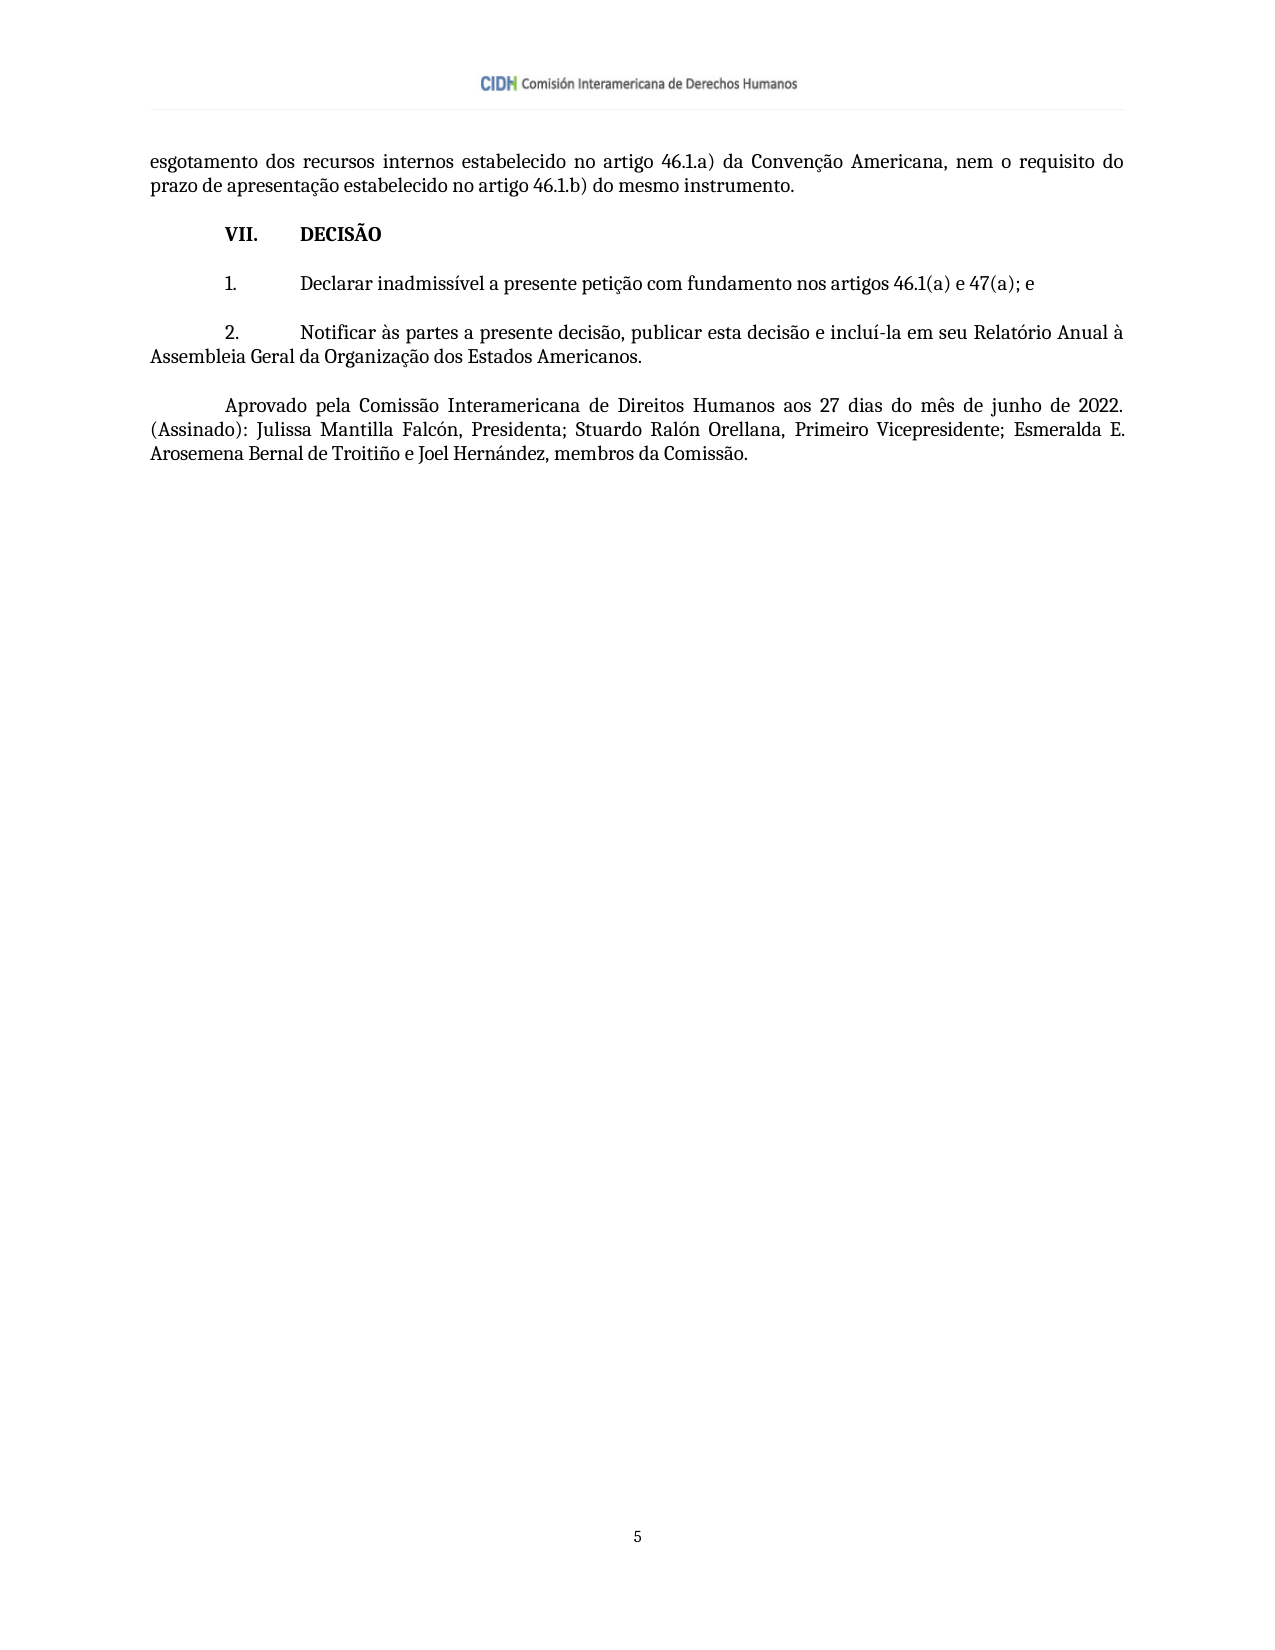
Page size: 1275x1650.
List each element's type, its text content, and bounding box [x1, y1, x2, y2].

list Declarar inadmissível a presente petição com fundamento nos artigos 46.1(a) e 47(a); e [150, 272, 1125, 296]
list VII. DECISÃO [225, 223, 1125, 247]
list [150, 150, 1125, 198]
text Aprovado pela Comissão Interamericana de Direitos Humanos aos 27 dias do mês de junho de 2022. (Assinado): Julissa Mantilla Falcón, Presidenta; Stuardo Ralón Orellana, Primeiro Vicepresidente; Esmeralda E. Arosemena Bernal de Troitiño e Joel Hernández, membros da Comissão. [150, 394, 1125, 466]
list Notificar às partes a presente decisão, publicar esta decisão e incluí-la em seu Relatório Anual à Assembleia Geral da Organização dos Estados Americanos. [150, 321, 1125, 369]
picture [475, 75, 800, 93]
